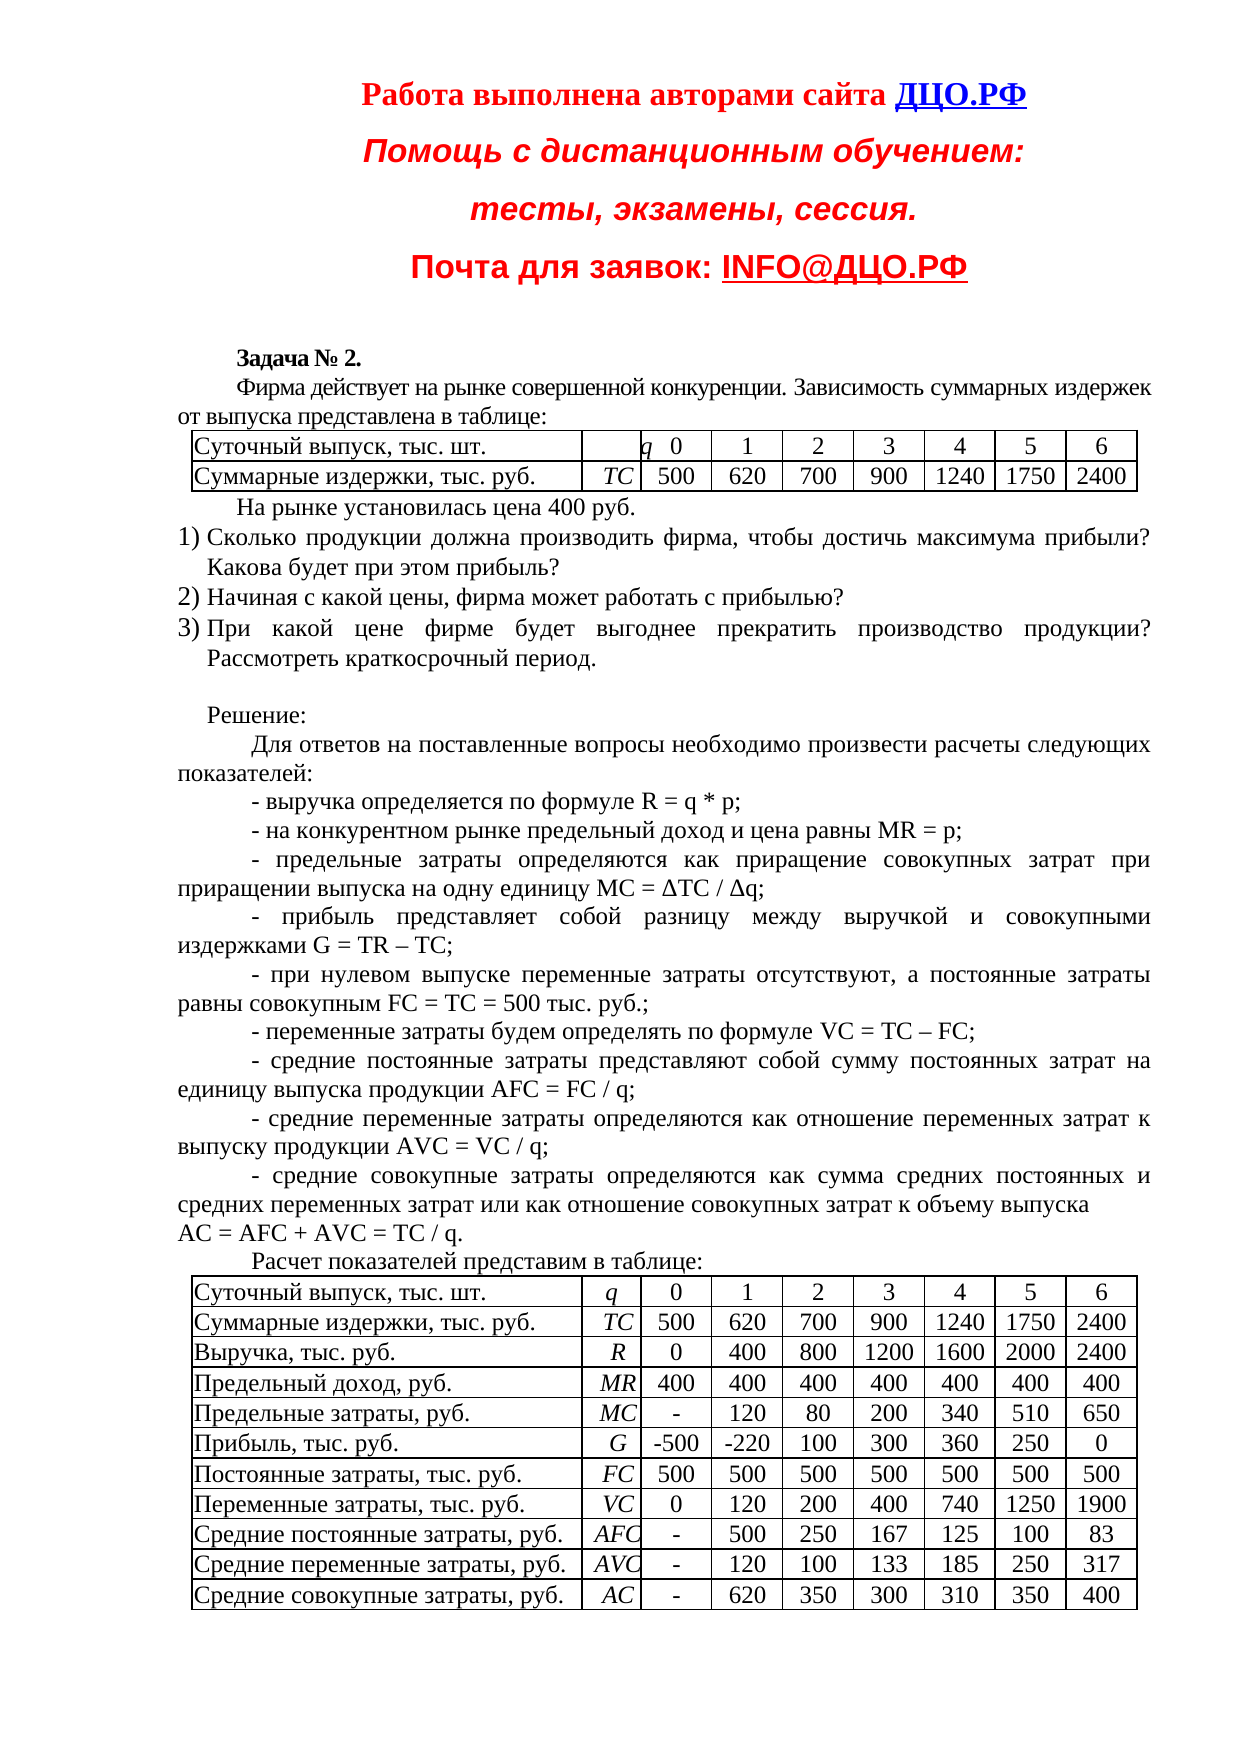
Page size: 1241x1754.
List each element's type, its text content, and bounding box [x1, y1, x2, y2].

table_cell 0 [642, 1337, 711, 1366]
table_cell 650 [1067, 1398, 1136, 1427]
table_cell - [642, 1550, 711, 1578]
table_cell 740 [925, 1489, 994, 1518]
table_cell Суммарные издержки, тыс. руб. [193, 1307, 581, 1336]
text Для ответов на поставленные вопросы необходимо произвести расчеты следующих показателей: [177, 729, 1152, 786]
table_cell 400 [854, 1489, 924, 1518]
table_header Суточный выпуск, тыс. шт. [193, 1277, 581, 1306]
table_cell 500 [783, 1459, 853, 1487]
table_cell 400 [1067, 1580, 1136, 1609]
table_header 3 [854, 1277, 924, 1306]
table_cell 500 [642, 462, 711, 490]
table_cell - [642, 1519, 711, 1548]
table_header 0 [642, 431, 711, 460]
table_cell 100 [783, 1428, 853, 1457]
table_cell -500 [642, 1428, 711, 1457]
table_cell 400 [996, 1368, 1065, 1396]
table_cell R [583, 1337, 640, 1366]
text Решение: [207, 700, 1152, 729]
table_header 6 [1067, 1277, 1136, 1306]
table_header q [583, 431, 640, 460]
table_cell 620 [712, 1580, 782, 1609]
table_cell 300 [854, 1428, 924, 1457]
table_cell 80 [783, 1398, 853, 1427]
text - предельные затраты определяются как приращение совокупных затрат при приращении выпуска на одну единицу MC = ΔTC / Δq; [177, 844, 1152, 901]
list Начиная с какой цены, фирма может работать с прибылью? [177, 580, 1152, 612]
table_cell Средние совокупные затраты, руб. [193, 1580, 581, 1609]
table_cell 400 [642, 1368, 711, 1396]
table_cell 900 [854, 462, 924, 490]
table_cell Средние переменные затраты, руб. [193, 1550, 581, 1578]
table_cell 0 [1067, 1428, 1136, 1457]
table_cell 350 [783, 1580, 853, 1609]
text Задача № 2. [177, 343, 1152, 372]
table_cell 2400 [1067, 462, 1136, 490]
table_header 4 [925, 1277, 994, 1306]
text - на конкурентном рынке предельный доход и цена равны MR = p; [177, 815, 1152, 844]
table_cell 1200 [854, 1337, 924, 1366]
table_cell MR [583, 1368, 640, 1396]
table_header 6 [1067, 431, 1136, 460]
table_header 2 [783, 431, 853, 460]
table_header 5 [996, 1277, 1065, 1306]
text - средние постоянные затраты представляют собой сумму постоянных затрат на единицу выпуска продукции AFC = FC / q; [177, 1045, 1152, 1103]
table_cell 500 [925, 1459, 994, 1487]
table_cell 83 [1067, 1519, 1136, 1548]
text - средние переменные затраты определяются как отношение переменных затрат к выпуску продукции AVC = VС / q; [177, 1103, 1152, 1160]
table_cell 250 [783, 1519, 853, 1548]
table_cell 500 [642, 1459, 711, 1487]
table_header Суточный выпуск, тыс. шт. [193, 431, 581, 460]
table_cell 100 [783, 1550, 853, 1578]
table_header 2 [783, 1277, 853, 1306]
text - прибыль представляет собой разницу между выручкой и совокупными издержками G = TR – TC; [177, 901, 1152, 959]
table_cell 310 [925, 1580, 994, 1609]
table_cell 100 [996, 1519, 1065, 1548]
table_cell 500 [1067, 1459, 1136, 1487]
table_cell -220 [712, 1428, 782, 1457]
table_cell TC [583, 1307, 640, 1336]
text AC = AFC + AVC = TC / q. [177, 1218, 1152, 1246]
table_cell 620 [712, 462, 782, 490]
table_cell 2400 [1067, 1307, 1136, 1336]
table_cell 400 [1067, 1368, 1136, 1396]
table_cell 500 [642, 1307, 711, 1336]
table_cell 500 [854, 1459, 924, 1487]
table_cell 317 [1067, 1550, 1136, 1578]
table_cell 700 [783, 462, 853, 490]
table_cell 1900 [1067, 1489, 1136, 1518]
table_cell Выручка, тыс. руб. [193, 1337, 581, 1366]
table_header 4 [925, 431, 994, 460]
table_cell 300 [854, 1580, 924, 1609]
table_cell 125 [925, 1519, 994, 1548]
table_cell 340 [925, 1398, 994, 1427]
text - переменные затраты будем определять по формуле VC = TC – FC; [177, 1016, 1152, 1045]
table_cell 400 [712, 1337, 782, 1366]
text На рынке установилась цена 400 руб. [177, 492, 1152, 521]
text Фирма действует на рынке совершенной конкуренции. Зависимость суммарных издержек от выпуска представлена в таблице: [177, 372, 1152, 429]
table_cell 350 [996, 1580, 1065, 1609]
table_cell 0 [642, 1489, 711, 1518]
table_cell Суммарные издержки, тыс. руб. [193, 462, 581, 490]
table_cell 1250 [996, 1489, 1065, 1518]
table_cell MC [583, 1398, 640, 1427]
table_cell 500 [996, 1459, 1065, 1487]
table_cell AVC [583, 1550, 640, 1578]
table_cell 400 [783, 1368, 853, 1396]
table_cell 400 [925, 1368, 994, 1396]
table_cell 400 [712, 1368, 782, 1396]
table_cell 700 [783, 1307, 853, 1336]
table_header 5 [996, 431, 1065, 460]
table_cell 360 [925, 1428, 994, 1457]
table_cell 1240 [925, 1307, 994, 1336]
table_cell 200 [783, 1489, 853, 1518]
table_cell Предельный доход, руб. [193, 1368, 581, 1396]
table_cell 120 [712, 1398, 782, 1427]
table_cell 1750 [996, 462, 1065, 490]
table_cell Постоянные затраты, тыс. руб. [193, 1459, 581, 1487]
table_cell 120 [712, 1489, 782, 1518]
table_cell - [642, 1398, 711, 1427]
table_cell Переменные затраты, тыс. руб. [193, 1489, 581, 1518]
table_cell - [642, 1580, 711, 1609]
table_cell 620 [712, 1307, 782, 1336]
table_header 1 [712, 431, 782, 460]
table_cell 400 [854, 1368, 924, 1396]
table_header 1 [712, 1277, 782, 1306]
table_cell 185 [925, 1550, 994, 1578]
list При какой цене фирме будет выгоднее прекратить производство продукции? Рассмотреть краткосрочный период. [177, 612, 1152, 671]
table_cell 1240 [925, 462, 994, 490]
table_cell Предельные затраты, руб. [193, 1398, 581, 1427]
table_cell VC [583, 1489, 640, 1518]
text - выручка определяется по формуле R = q * p; [177, 786, 1152, 815]
table_cell 800 [783, 1337, 853, 1366]
list Сколько продукции должна производить фирма, чтобы достичь максимума прибыли? Какова будет при этом прибыль? [177, 521, 1152, 580]
table_cell TC [583, 462, 640, 490]
table_header 0 [642, 1277, 711, 1306]
table_cell 2000 [996, 1337, 1065, 1366]
text - при нулевом выпуске переменные затраты отсутствуют, а постоянные затраты равны совокупным FC = TC = 500 тыс. руб.; [177, 959, 1152, 1016]
table_cell Прибыль, тыс. руб. [193, 1428, 581, 1457]
table_cell 133 [854, 1550, 924, 1578]
table_cell 500 [712, 1459, 782, 1487]
table_cell 1750 [996, 1307, 1065, 1336]
table_cell 900 [854, 1307, 924, 1336]
table_cell 120 [712, 1550, 782, 1578]
table_cell AFC [583, 1519, 640, 1548]
table_cell 510 [996, 1398, 1065, 1427]
text Расчет показателей представим в таблице: [177, 1246, 1152, 1275]
table_cell 250 [996, 1428, 1065, 1457]
table_cell G [583, 1428, 640, 1457]
table_header 3 [854, 431, 924, 460]
text - средние совокупные затраты определяются как сумма средних постоянных и средних переменных затрат или как отношение совокупных затрат к объему выпуска [177, 1160, 1152, 1218]
table_cell AC [583, 1580, 640, 1609]
table_cell 1600 [925, 1337, 994, 1366]
table_cell 2400 [1067, 1337, 1136, 1366]
table_header q [583, 1277, 640, 1306]
table_cell 167 [854, 1519, 924, 1548]
table_cell 500 [712, 1519, 782, 1548]
table_cell 200 [854, 1398, 924, 1427]
table_cell FC [583, 1459, 640, 1487]
table_cell 250 [996, 1550, 1065, 1578]
table_cell Средние постоянные затраты, руб. [193, 1519, 581, 1548]
